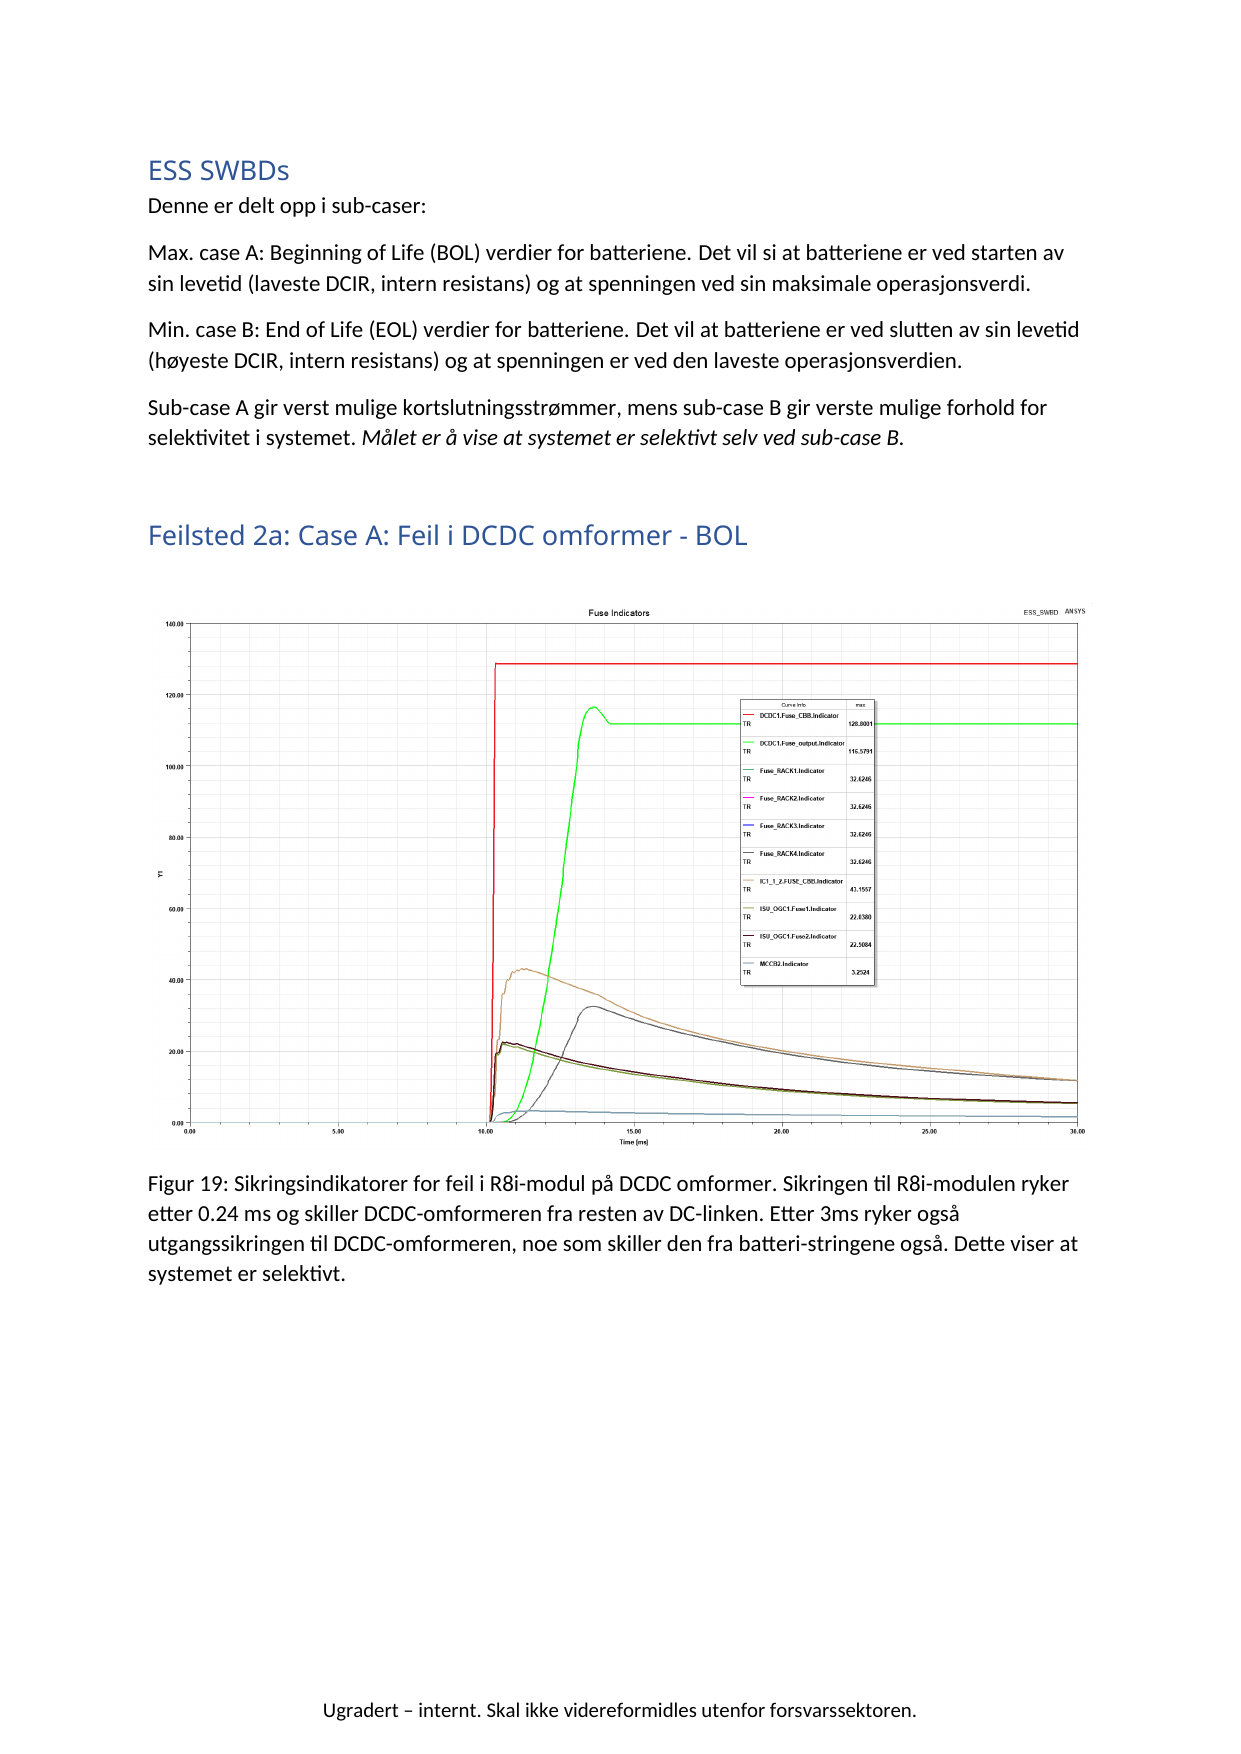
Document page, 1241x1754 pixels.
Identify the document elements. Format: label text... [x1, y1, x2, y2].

text Max. case A: Beginning of Life (BOL) verdier for batteriene. Det vil si at batteriene er ved starten av sin levetid (laveste DCIR, intern resistans) og at spenningen ved sin maksimale operasjonsverdi. [148, 238, 1093, 297]
subtitle ESS SWBDs [148, 152, 1093, 189]
text Figur 19: Sikringsindikatorer for feil i R8i-modul på DCDC omformer. Sikringen til R8i-modulen ryker etter 0.24 ms og skiller DCDC-omformeren fra resten av DC-linken. Etter 3ms ryker også utgangssikringen til DCDC-omformeren, noe som skiller den fra batteri-stringene også. Dette viser at systemet er selektivt. [148, 1169, 1093, 1287]
subtitle Feilsted 2a: Case A: Feil i DCDC omformer - BOL [148, 517, 1093, 553]
text Sub-case A gir verst mulige kortslutningsstrømmer, mens sub-case B gir verste mulige forhold for selektivitet i systemet. Målet er å vise at systemet er selektivt selv ved sub-case B. [148, 393, 1093, 451]
text Min. case B: End of Life (EOL) verdier for batteriene. Det vil at batteriene er ved slutten av sin levetid (høyeste DCIR, intern resistans) og at spenningen er ved den laveste operasjonsverdien. [148, 316, 1093, 374]
picture [147, 603, 1093, 1150]
text Denne er delt opp i sub-caser: [148, 192, 1093, 219]
